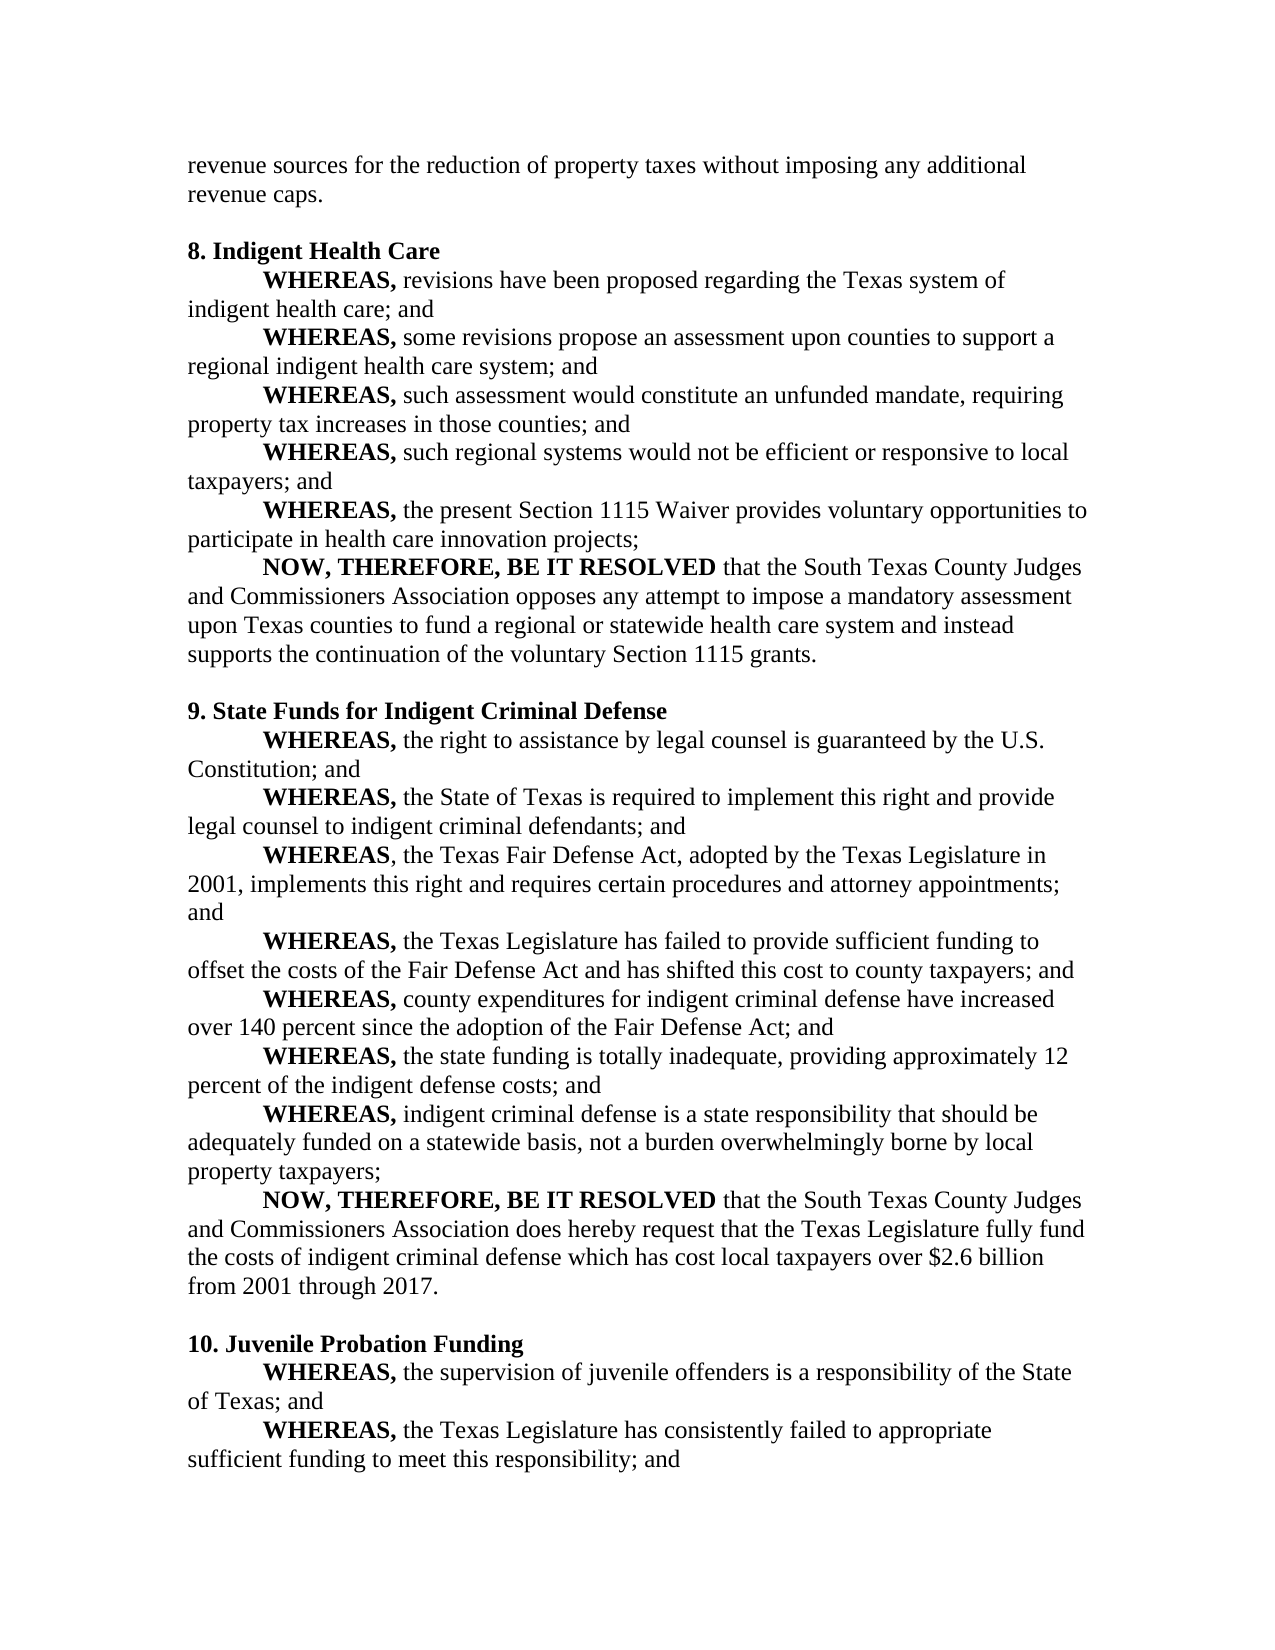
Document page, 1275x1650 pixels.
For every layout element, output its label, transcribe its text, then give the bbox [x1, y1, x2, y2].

text 9. State Funds for Indigent Criminal Defense [187, 696, 1087, 725]
text WHEREAS, such assessment would constitute an unfunded mandate, requiring property tax increases in those counties; and [187, 380, 1087, 437]
text WHEREAS, county expenditures for indigent criminal defense have increased over 140 percent since the adoption of the Fair Defense Act; and [187, 984, 1087, 1041]
text WHEREAS, the right to assistance by legal counsel is guaranteed by the U.S. Constitution; and [187, 725, 1087, 782]
text WHEREAS, indigent criminal defense is a state responsibility that should be adequately funded on a statewide basis, not a burden overwhelmingly borne by local property taxpayers; [187, 1099, 1087, 1185]
text WHEREAS, the Texas Fair Defense Act, adopted by the Texas Legislature in 2001, implements this right and requires certain procedures and attorney appointments; and [187, 840, 1087, 926]
text WHEREAS, some revisions propose an assessment upon counties to support a regional indigent health care system; and [187, 322, 1087, 380]
text WHEREAS, such regional systems would not be efficient or responsive to local taxpayers; and [187, 437, 1087, 495]
text WHEREAS, the present Section 1115 Waiver provides voluntary opportunities to participate in health care innovation projects; [187, 495, 1087, 552]
text 10. Juvenile Probation Funding [187, 1329, 1087, 1357]
text NOW, THEREFORE, BE IT RESOLVED that the South Texas County Judges and Commissioners Association does hereby request that the Texas Legislature fully fund the costs of indigent criminal defense which has cost local taxpayers over $2.6 billion from 2001 through 2017. [187, 1185, 1087, 1300]
text WHEREAS, the state funding is totally inadequate, providing approximately 12 percent of the indigent defense costs; and [187, 1041, 1087, 1099]
text WHEREAS, the Texas Legislature has failed to provide sufficient funding to offset the costs of the Fair Defense Act and has shifted this cost to county taxpayers; and [187, 926, 1087, 984]
text 8. Indigent Health Care [187, 236, 1087, 265]
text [187, 150, 1087, 207]
text WHEREAS, the Texas Legislature has consistently failed to appropriate sufficient funding to meet this responsibility; and [187, 1415, 1087, 1472]
text WHEREAS, the State of Texas is required to implement this right and provide legal counsel to indigent criminal defendants; and [187, 782, 1087, 840]
text WHEREAS, the supervision of juvenile offenders is a responsibility of the State of Texas; and [187, 1357, 1087, 1415]
text NOW, THEREFORE, BE IT RESOLVED that the South Texas County Judges and Commissioners Association opposes any attempt to impose a mandatory assessment upon Texas counties to fund a regional or statewide health care system and instead supports the continuation of the voluntary Section 1115 grants. [187, 552, 1087, 667]
text WHEREAS, revisions have been proposed regarding the system of indigent health care; and [187, 265, 1087, 322]
